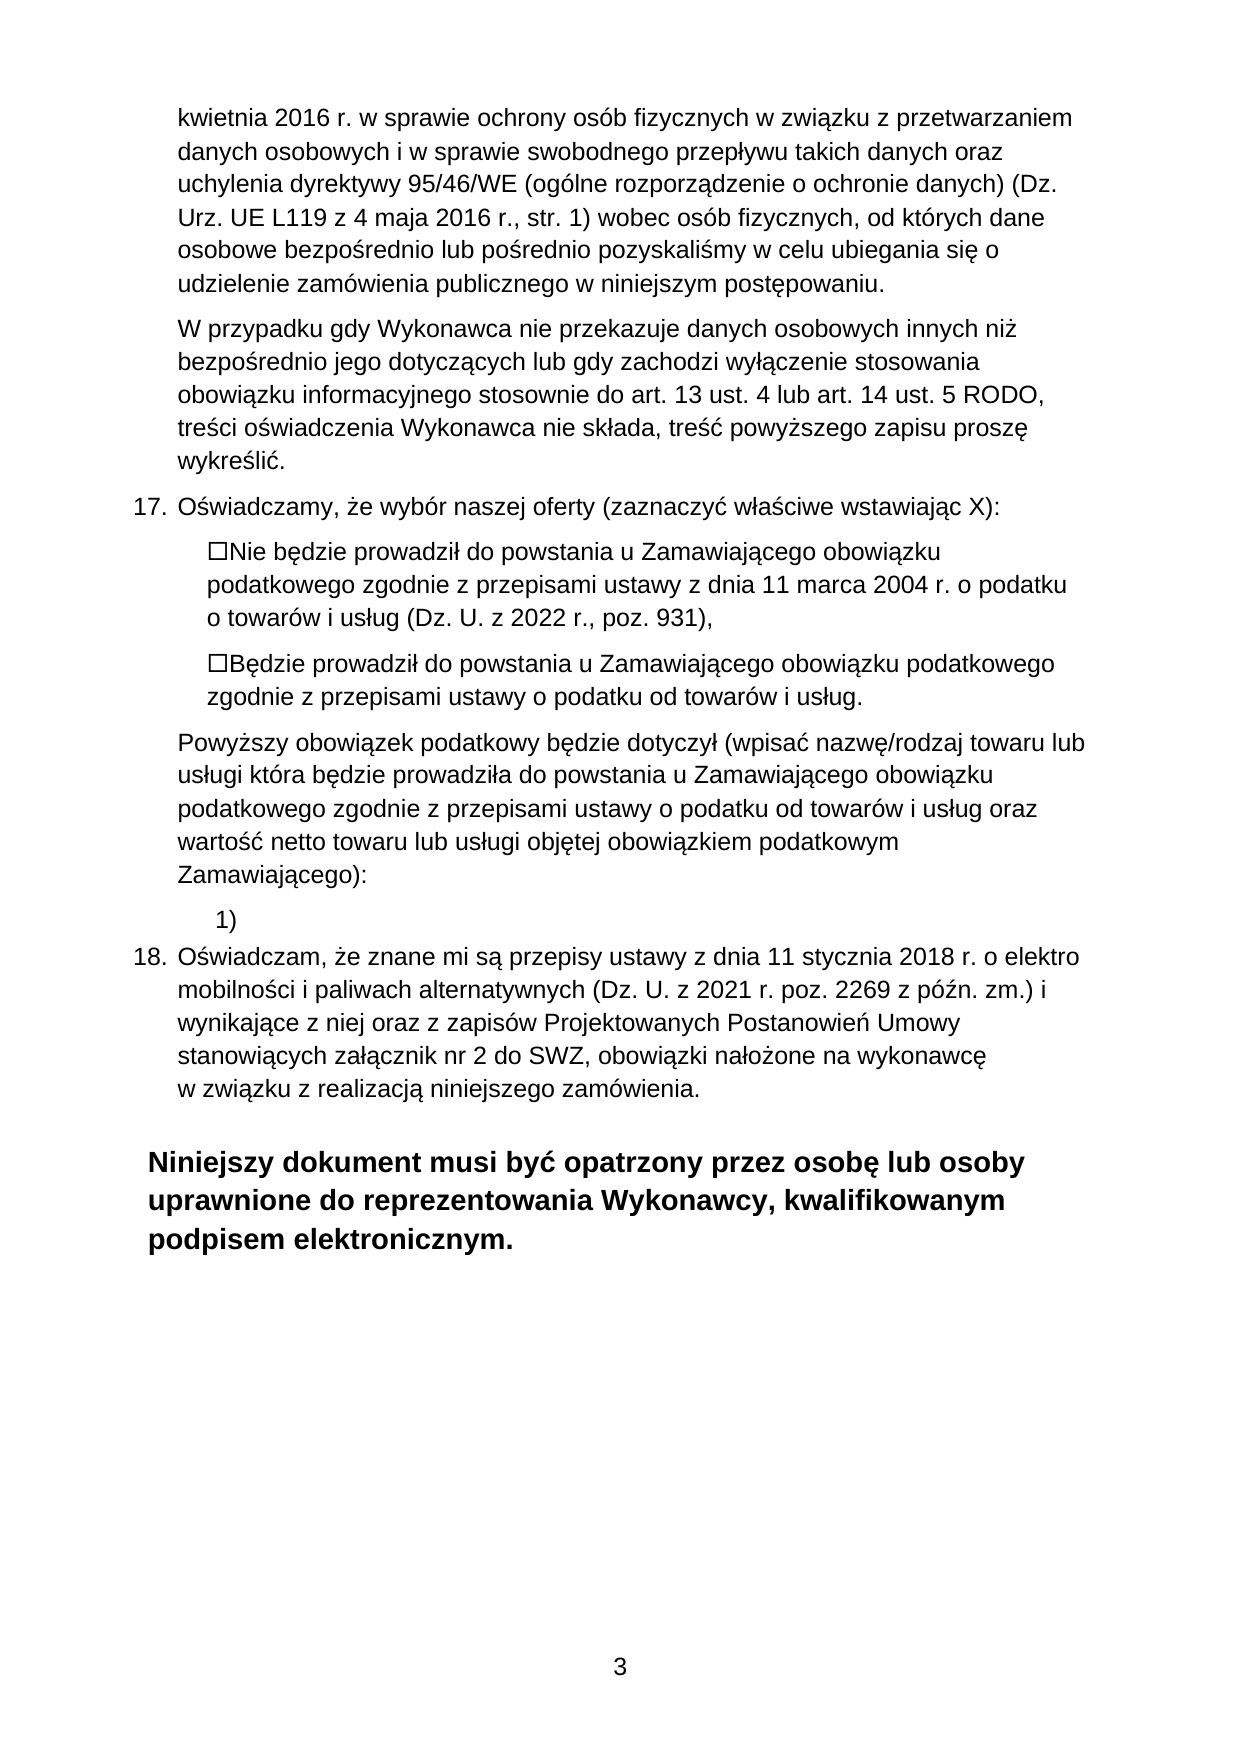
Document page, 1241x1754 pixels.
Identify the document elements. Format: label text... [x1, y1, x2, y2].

list Oświadczamy, że wybór naszej oferty (zaznaczyć właściwe wstawiając X): [133, 492, 1093, 520]
list Oświadczam, że znane mi są przepisy ustawy z dnia 11 stycznia 2018 r. o elektro mobilności i paliwach alternatywnych (Dz. U. z 2021 r. poz. 2269 z późn. zm.) i wynikające z niej oraz z zapisów Projektowanych Postanowień Umowy stanowiących załącznik nr 2 do SWZ, obowiązki nałożone na wykonawcę w związku z realizacją niniejszego zamówienia. [133, 942, 1093, 1103]
list W przypadku gdy Wykonawca nie przekazuje danych osobowych innych niż bezpośrednio jego dotyczących lub gdy zachodzi wyłączenie stosowania obowiązku informacyjnego stosownie do art. 13 ust. 4 lub art. 14 ust. 5 RODO, treści oświadczenia Wykonawca nie składa, treść powyższego zapisu proszę wykreślić. [177, 314, 1093, 475]
list Niniejszy dokument musi być opatrzony przez osobę lub osoby uprawnione do reprezentowania Wykonawcy, kwalifikowanym podpisem elektronicznym. [148, 1145, 1093, 1256]
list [133, 103, 1093, 297]
list Nie będzie prowadził do powstania u Zamawiającego obowiązku podatkowego zgodnie z przepisami ustawy z dnia 11 marca 2004 r. o podatku o towarów i usług (Dz. U. z 2022 r., poz. 931), [207, 537, 1093, 632]
list Powyższy obowiązek podatkowy będzie dotyczył (wpisać nazwę/rodzaj towaru lub usługi która będzie prowadziła do powstania u Zamawiającego obowiązku podatkowego zgodnie z przepisami ustawy o podatku od towarów i usług oraz wartość netto towaru lub usługi objętej obowiązkiem podatkowym Zamawiającego): [177, 727, 1093, 888]
list Będzie prowadził do powstania u Zamawiającego obowiązku podatkowego zgodnie z przepisami ustawy o podatku od towarów i usług. [207, 649, 1093, 711]
